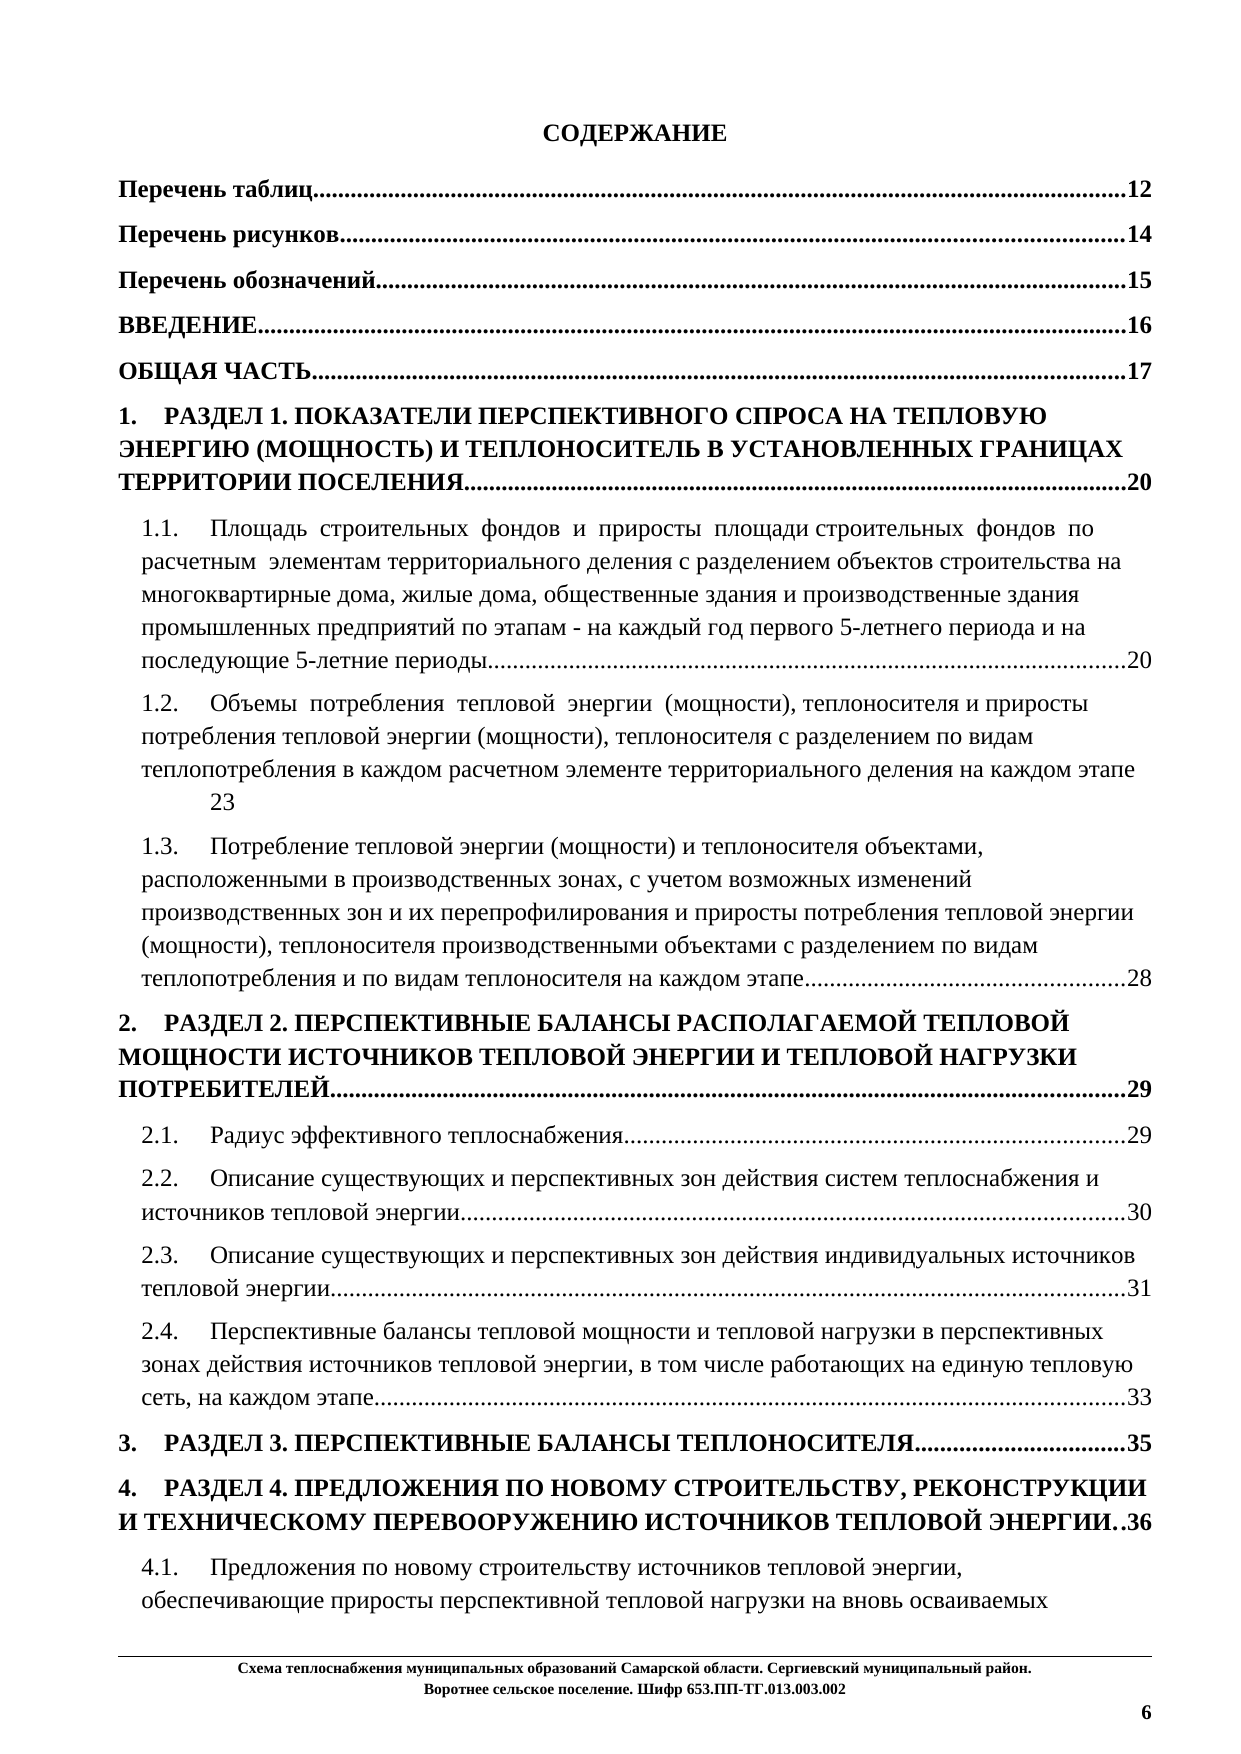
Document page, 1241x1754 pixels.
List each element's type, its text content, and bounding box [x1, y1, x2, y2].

text ВВЕДЕНИЕ 16 [118, 310, 1152, 339]
text 4. РАЗДЕЛ 4. ПРЕДЛОЖЕНИЯ ПО НОВОМУ СТРОИТЕЛЬСТВУ, РЕКОНСТРУКЦИИ И ТЕХНИЧЕСКОМУ ПЕРЕВООРУЖЕНИЮ ИСТОЧНИКОВ ТЕПЛОВОЙ ЭНЕРГИИ 36 [118, 1473, 1152, 1535]
text 2.4. Перспективные балансы тепловой мощности и тепловой нагрузки в перспективных зонах действия источников тепловой энергии, в том числе работающих на единую тепловую сеть, на каждом этапе 33 [141, 1316, 1152, 1411]
text Перечень рисунков 14 [118, 219, 1152, 248]
text 2.3. Описание существующих и перспективных зон действия индивидуальных источников тепловой энергии 31 [141, 1240, 1152, 1302]
text 1.2. Объемы потребления тепловой энергии (мощности), теплоносителя и приросты потребления тепловой энергии (мощности), теплоносителя с разделением по видам теплопотребления в каждом расчетном элементе территориального деления на каждом этапе 23 [141, 688, 1152, 816]
text 2. РАЗДЕЛ 2. ПЕРСПЕКТИВНЫЕ БАЛАНСЫ РАСПОЛАГАЕМОЙ ТЕПЛОВОЙ МОЩНОСТИ ИСТОЧНИКОВ ТЕПЛОВОЙ ЭНЕРГИИ И ТЕПЛОВОЙ НАГРУЗКИ ПОТРЕБИТЕЛЕЙ 29 [118, 1008, 1152, 1103]
text 1. РАЗДЕЛ 1. ПОКАЗАТЕЛИ ПЕРСПЕКТИВНОГО СПРОСА НА ТЕПЛОВУЮ ЭНЕРГИЮ (МОЩНОСТЬ) И ТЕПЛОНОСИТЕЛЬ В УСТАНОВЛЕННЫХ ГРАНИЦАХ ТЕРРИТОРИИ ПОСЕЛЕНИЯ 20 [118, 401, 1152, 496]
text 1.3. Потребление тепловой энергии (мощности) и теплоносителя объектами, расположенными в производственных зонах, с учетом возможных изменений производственных зон и их перепрофилирования и приросты потребления тепловой энергии (мощности), теплоносителя производственными объектами с разделением по видам теплопотребления и по видам теплоносителя на каждом этапе 28 [141, 831, 1152, 992]
text 1.1. Площадь строительных фондов и приросты площади строительных фондов по расчетным элементам территориального деления с разделением объектов строительства на многоквартирные дома, жилые дома, общественные здания и производственные здания промышленных предприятий по этапам - на каждый год первого 5-летнего периода и на последующие 5-летние периоды 20 [141, 513, 1152, 674]
text ОБЩАЯ ЧАСТЬ 17 [118, 356, 1152, 384]
text Перечень обозначений 15 [118, 265, 1152, 293]
text Содержание [118, 118, 1152, 147]
text 2.1. Радиус эффективного теплоснабжения 29 [141, 1120, 1152, 1149]
text 3. РАЗДЕЛ 3. ПЕРСПЕКТИВНЫЕ БАЛАНСЫ ТЕПЛОНОСИТЕЛЯ 35 [118, 1428, 1152, 1457]
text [141, 1552, 1152, 1614]
text 2.2. Описание существующих и перспективных зон действия систем теплоснабжения и источников тепловой энергии 30 [141, 1163, 1152, 1225]
text Перечень таблиц 12 [118, 174, 1152, 202]
